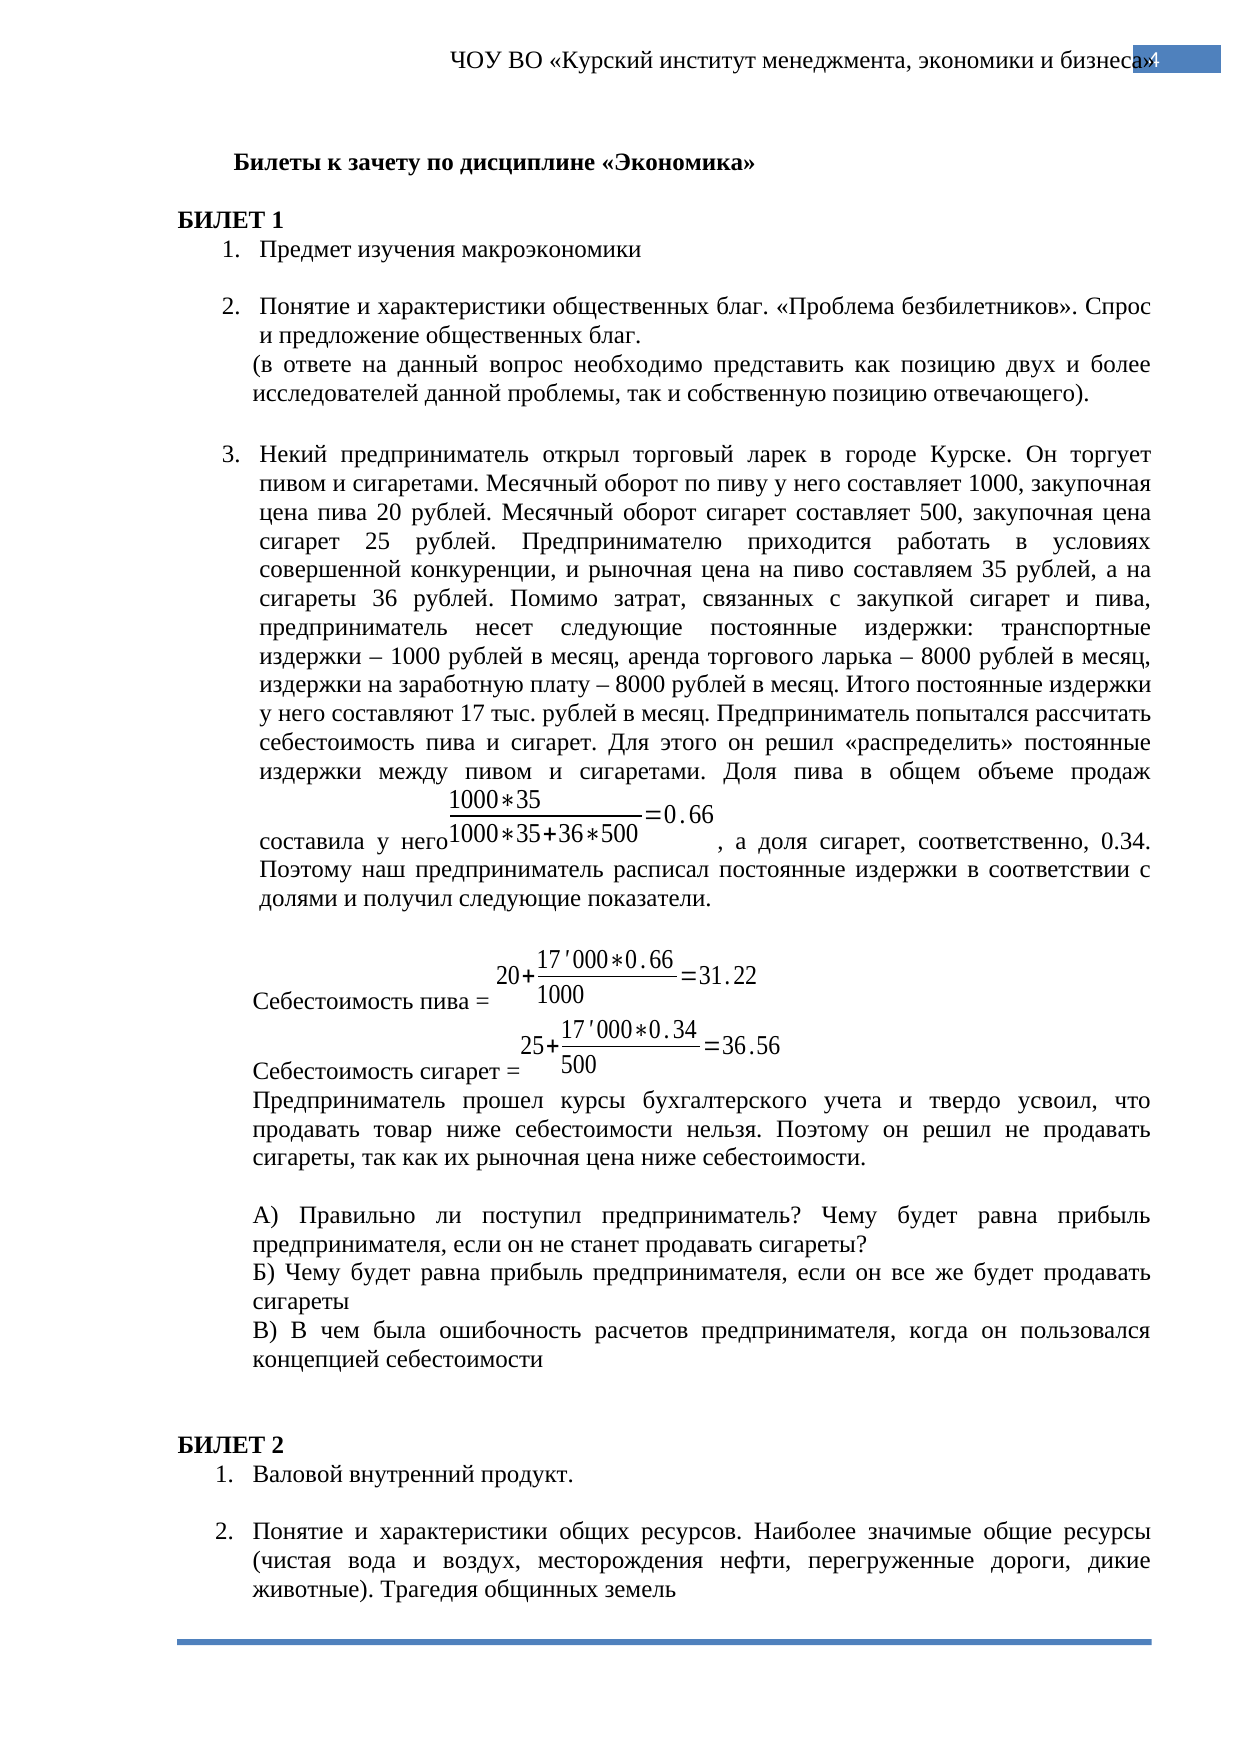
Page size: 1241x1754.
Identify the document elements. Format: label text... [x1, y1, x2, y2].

list (в ответе на данный вопрос необходимо представить как позицию двух и более исследователей данной проблемы, так и собственную позицию отвечающего). [252, 349, 1152, 406]
list Понятие и характеристики общественных благ. «Проблема безбилетников». Спрос и предложение общественных благ. [222, 291, 1152, 349]
list Себестоимость пива = [252, 945, 1152, 1015]
text Билеты к зачету по дисциплине «Экономика» [177, 147, 1152, 176]
list Себестоимость сигарет = [252, 1015, 1152, 1085]
list Предмет изучения макроэкономики [222, 234, 1152, 263]
list Б) Чему будет равна прибыль предпринимателя, если он все же будет продавать сигареты [252, 1257, 1152, 1315]
list Предприниматель прошел курсы бухгалтерского учета и твердо усвоил, что продавать товар ниже себестоимости нельзя. Поэтому он решил не продавать сигареты, так как их рыночная цена ниже себестоимости. [252, 1085, 1152, 1171]
list Валовой внутренний продукт. [215, 1459, 1152, 1487]
list Понятие и характеристики общих ресурсов. Наиболее значимые общие ресурсы (чистая вода и воздух, месторождения нефти, перегруженные дороги, дикие животные). Трагедия общинных земель [215, 1516, 1152, 1602]
list А) Правильно ли поступил предприниматель? Чему будет равна прибыль предпринимателя, если он не станет продавать сигареты? [252, 1200, 1152, 1257]
list Некий предприниматель открыл торговый ларек в городе Курске. Он торгует пивом и сигаретами. Месячный оборот по пиву у него составляет 1000, закупочная цена пива 20 рублей. Месячный оборот сигарет составляет 500, закупочная цена сигарет 25 рублей. Предпринимателю приходится работать в условиях совершенной конкуренции, и рыночная цена на пиво составляем 35 рублей, а на сигареты 36 рублей. Помимо затрат, связанных с закупкой сигарет и пива, предприниматель несет следующие постоянные издержки: транспортные издержки – 1000 рублей в месяц, аренда торгового ларька – 8000 рублей в месяц, издержки на заработную плату – 8000 рублей в месяц. Итого постоянные издержки у него составляют 17 тыс. рублей в месяц. Предприниматель попытался рассчитать себестоимость пива и сигарет. Для этого он решил «распределить» постоянные издержки между пивом и сигаретами. Доля пива в общем объеме продаж составила у него, а доля сигарет, соответственно, 0.34. Поэтому наш предприниматель расписал постоянные издержки в соответствии с долями и получил следующие показатели. [222, 439, 1152, 912]
text БИЛЕТ 1 [177, 205, 1152, 234]
text БИЛЕТ 2 [177, 1430, 1152, 1459]
list В) В чем была ошибочность расчетов предпринимателя, когда он пользовался концепцией себестоимости [252, 1315, 1152, 1372]
